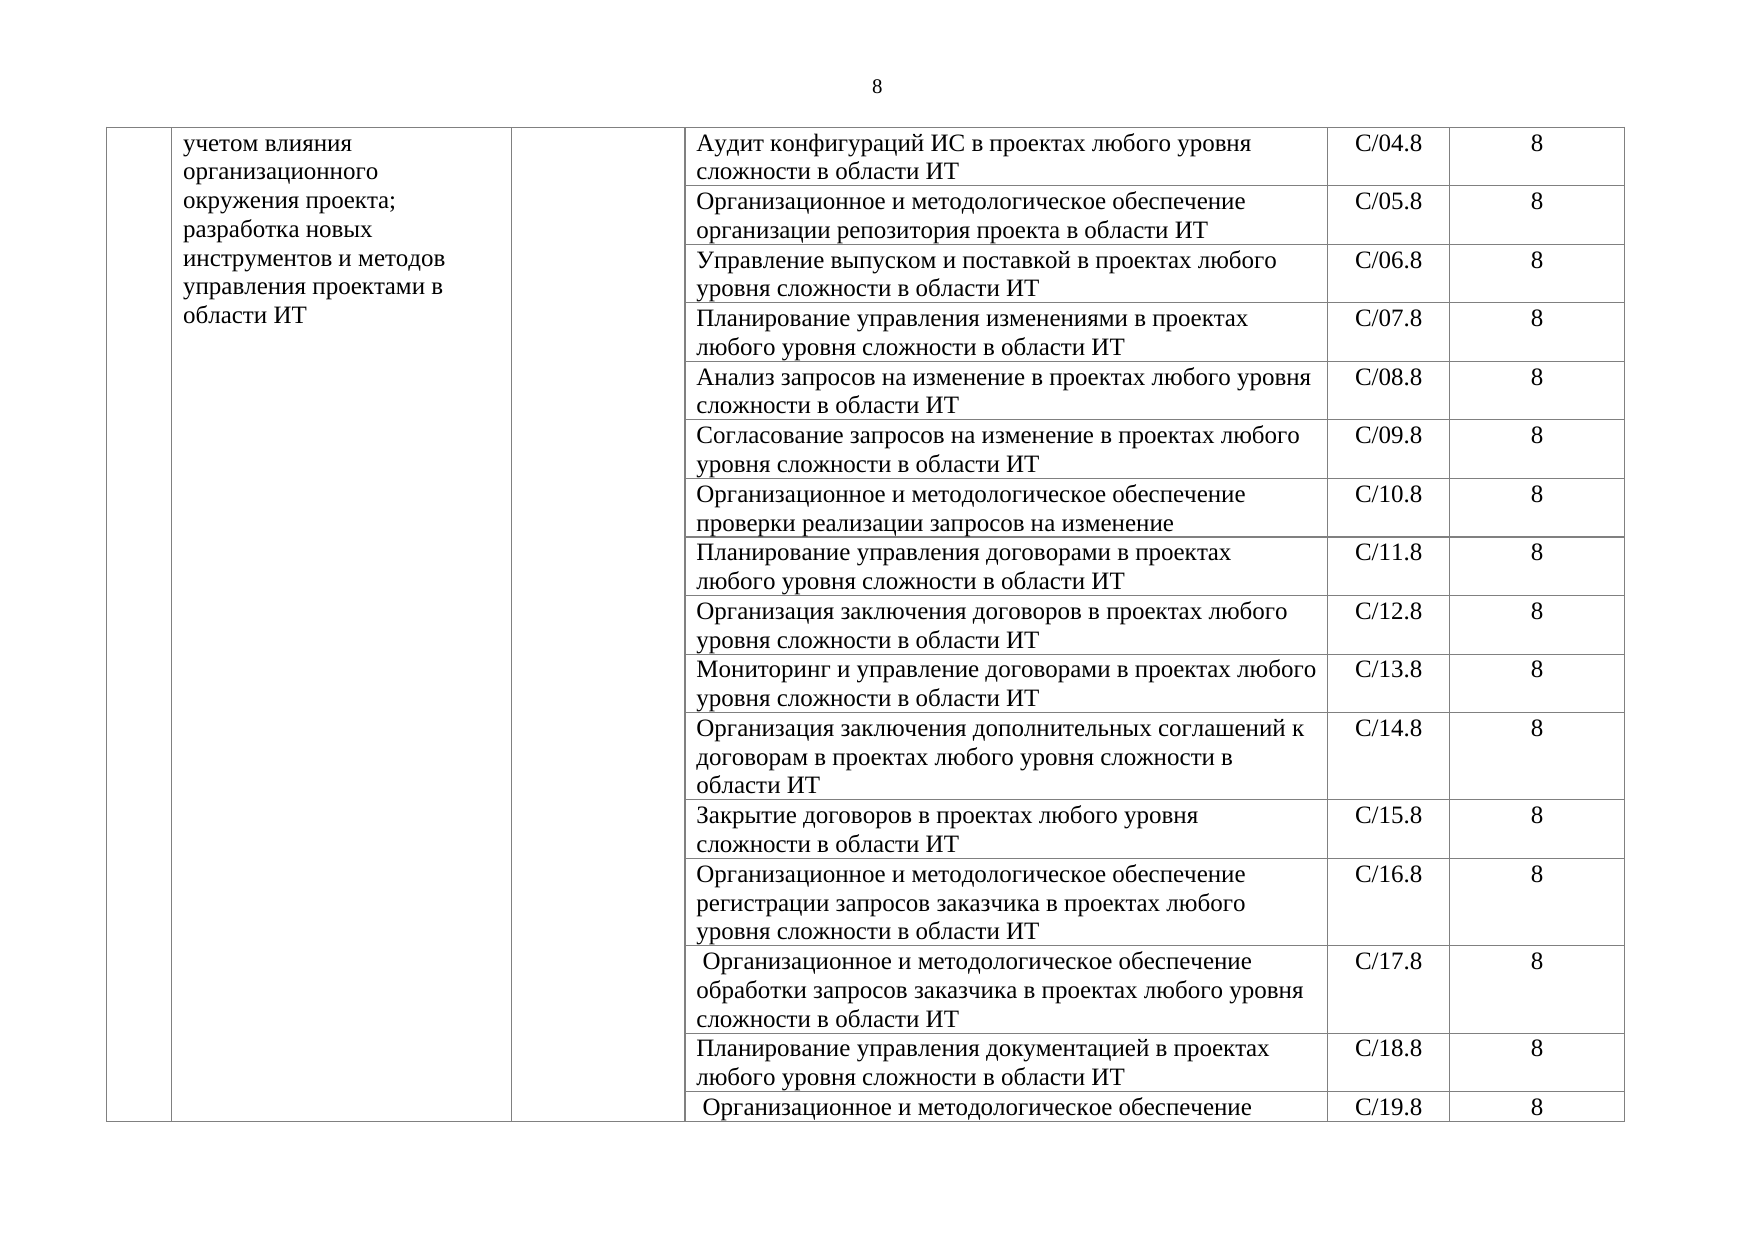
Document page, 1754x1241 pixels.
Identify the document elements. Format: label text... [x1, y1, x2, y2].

table_cell С/12.8 [1328, 596, 1449, 653]
table_cell С/09.8 [1328, 420, 1449, 478]
table_cell Организационное и методологическое обеспечение проверки реализации запросов на изменение [686, 479, 1327, 536]
table_cell С/08.8 [1328, 362, 1449, 419]
table_cell Организация заключения договоров в проектах любого уровня сложности в области ИТ [686, 596, 1327, 653]
table_cell Управление выпуском и поставкой в проектах любого уровня сложности в области ИТ [686, 245, 1327, 302]
table_cell 8 [1450, 362, 1624, 419]
table_cell Организация заключения дополнительных соглашений к договорам в проектах любого уровня сложности в области ИТ [686, 713, 1327, 799]
table_cell 8 [1450, 655, 1624, 712]
table_cell Планирование управления документацией в проектах любого уровня сложности в области ИТ [686, 1034, 1327, 1091]
table_cell С/11.8 [1328, 538, 1449, 595]
table_cell 8 [1450, 479, 1624, 536]
table_cell С/19.8 [1328, 1092, 1449, 1121]
table_cell С/07.8 [1328, 303, 1449, 361]
table_cell Аудит конфигураций ИС в проектах любого уровня сложности в области ИТ [686, 128, 1327, 185]
table_cell Анализ запросов на изменение в проектах любого уровня сложности в области ИТ [686, 362, 1327, 419]
table_cell С/14.8 [1328, 713, 1449, 799]
table_cell Планирование управления договорами в проектах любого уровня сложности в области ИТ [686, 538, 1327, 595]
table_cell С/10.8 [1328, 479, 1449, 536]
table_cell 8 [1450, 1092, 1624, 1121]
table_cell 8 [1450, 859, 1624, 945]
table_cell С/15.8 [1328, 800, 1449, 858]
table_cell 8 [1450, 946, 1624, 1032]
table_cell Планирование управления изменениями в проектах любого уровня сложности в области ИТ [686, 303, 1327, 361]
table_cell С/05.8 [1328, 186, 1449, 244]
table_cell 8 [1450, 420, 1624, 478]
table_cell Закрытие договоров в проектах любого уровня сложности в области ИТ [686, 800, 1327, 858]
table_cell С/13.8 [1328, 655, 1449, 712]
table_cell 8 [1450, 245, 1624, 302]
table_cell С/16.8 [1328, 859, 1449, 945]
table_cell 8 [1450, 128, 1624, 185]
table_cell 8 [1450, 186, 1624, 244]
table_cell Организационное и методологическое обеспечение организации репозитория проекта в области ИТ [686, 186, 1327, 244]
table_cell 8 [1450, 1034, 1624, 1091]
table_cell 8 [1450, 596, 1624, 653]
table_cell С/18.8 [1328, 1034, 1449, 1091]
table_cell 8 [1450, 303, 1624, 361]
table_cell С/17.8 [1328, 946, 1449, 1032]
table_cell 8 [1450, 538, 1624, 595]
table_cell С/06.8 [1328, 245, 1449, 302]
table_cell Организационное и методологическое обеспечение регистрации запросов заказчика в проектах любого уровня сложности в области ИТ [686, 859, 1327, 945]
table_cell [686, 1092, 1327, 1121]
table_cell 8 [1450, 800, 1624, 858]
table_cell Организационное и методологическое обеспечение обработки запросов заказчика в проектах любого уровня сложности в области ИТ [686, 946, 1327, 1032]
table_cell Мониторинг и управление договорами в проектах любого уровня сложности в области ИТ [686, 655, 1327, 712]
table_cell Согласование запросов на изменение в проектах любого уровня сложности в области ИТ [686, 420, 1327, 478]
table_cell 8 [1450, 713, 1624, 799]
table_cell С/04.8 [1328, 128, 1449, 185]
